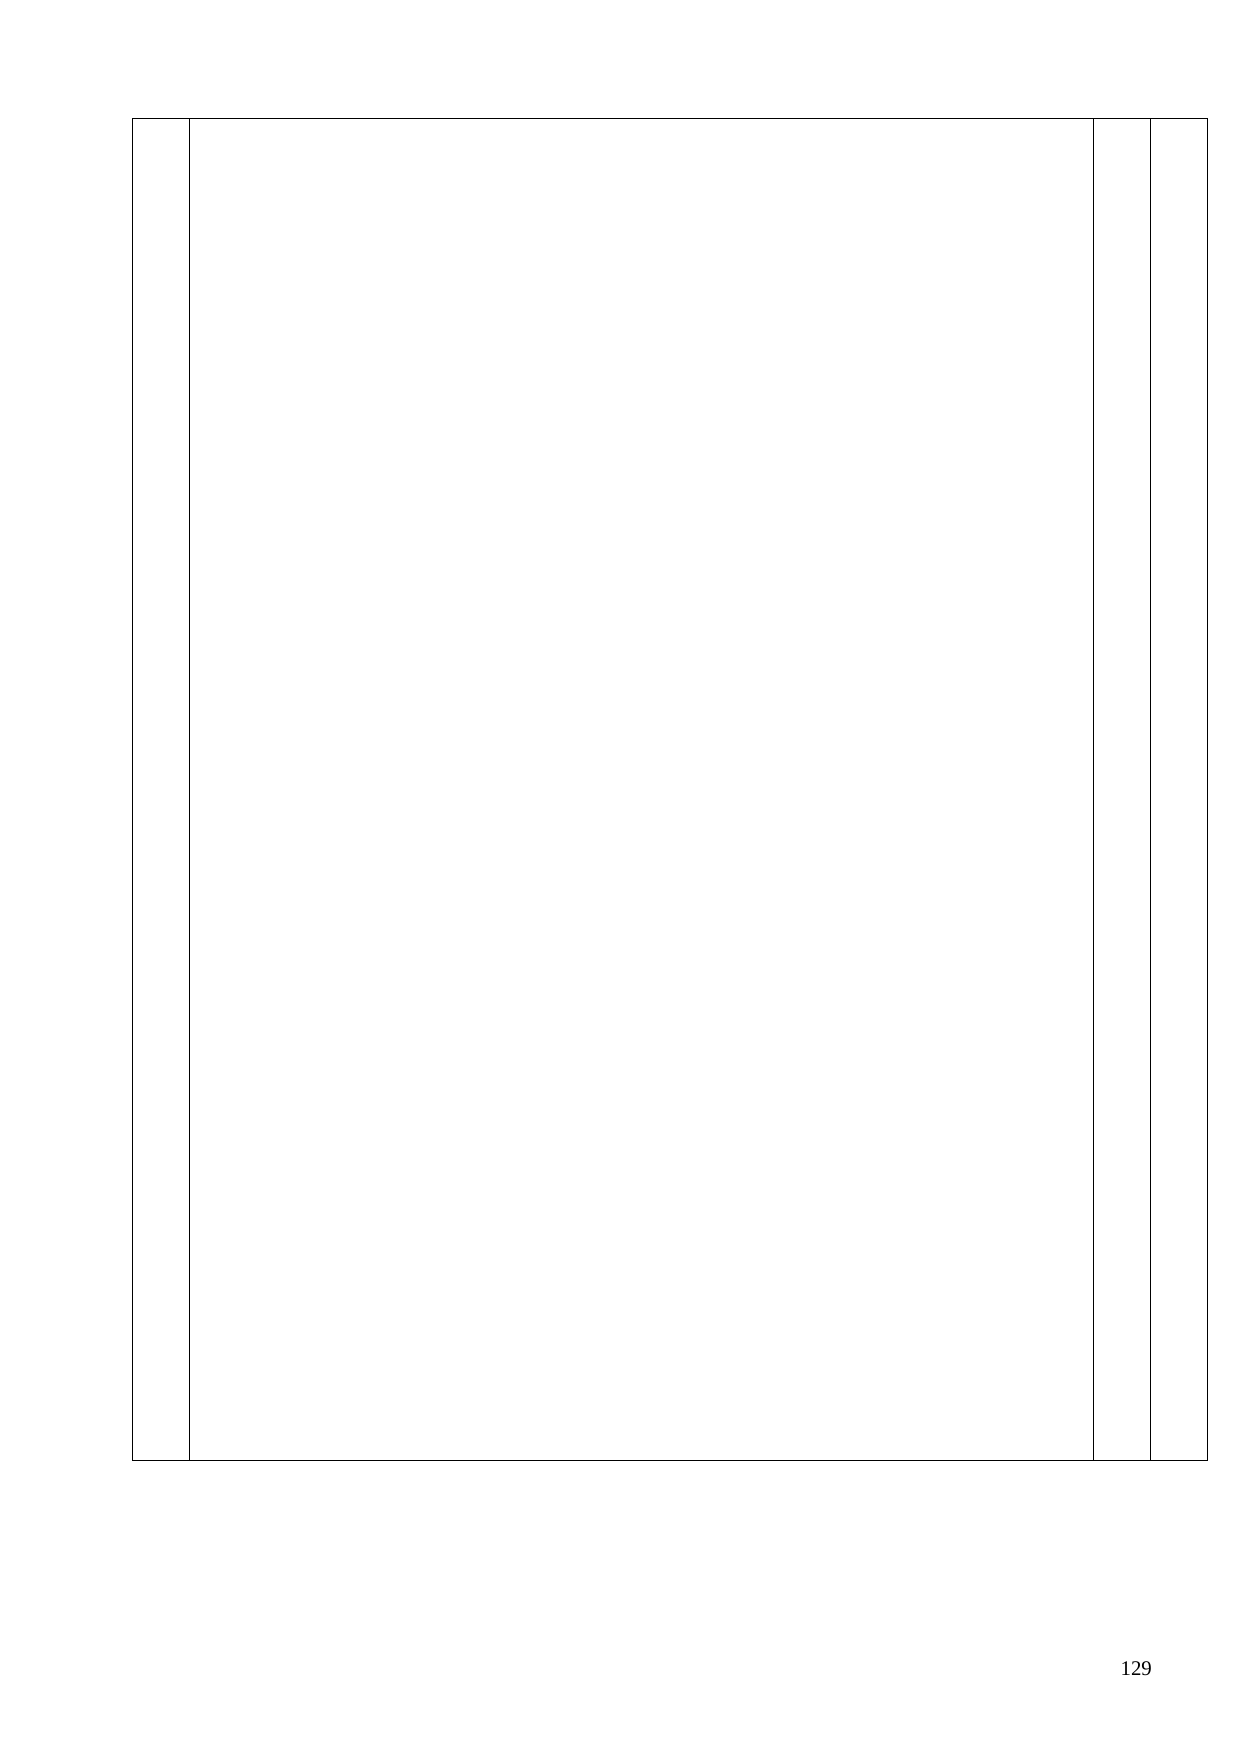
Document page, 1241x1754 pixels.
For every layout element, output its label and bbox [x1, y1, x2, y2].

table_cell [133, 119, 189, 1460]
table_cell [190, 119, 1093, 1460]
table_cell [1094, 119, 1150, 1460]
table_cell [1151, 119, 1207, 1460]
